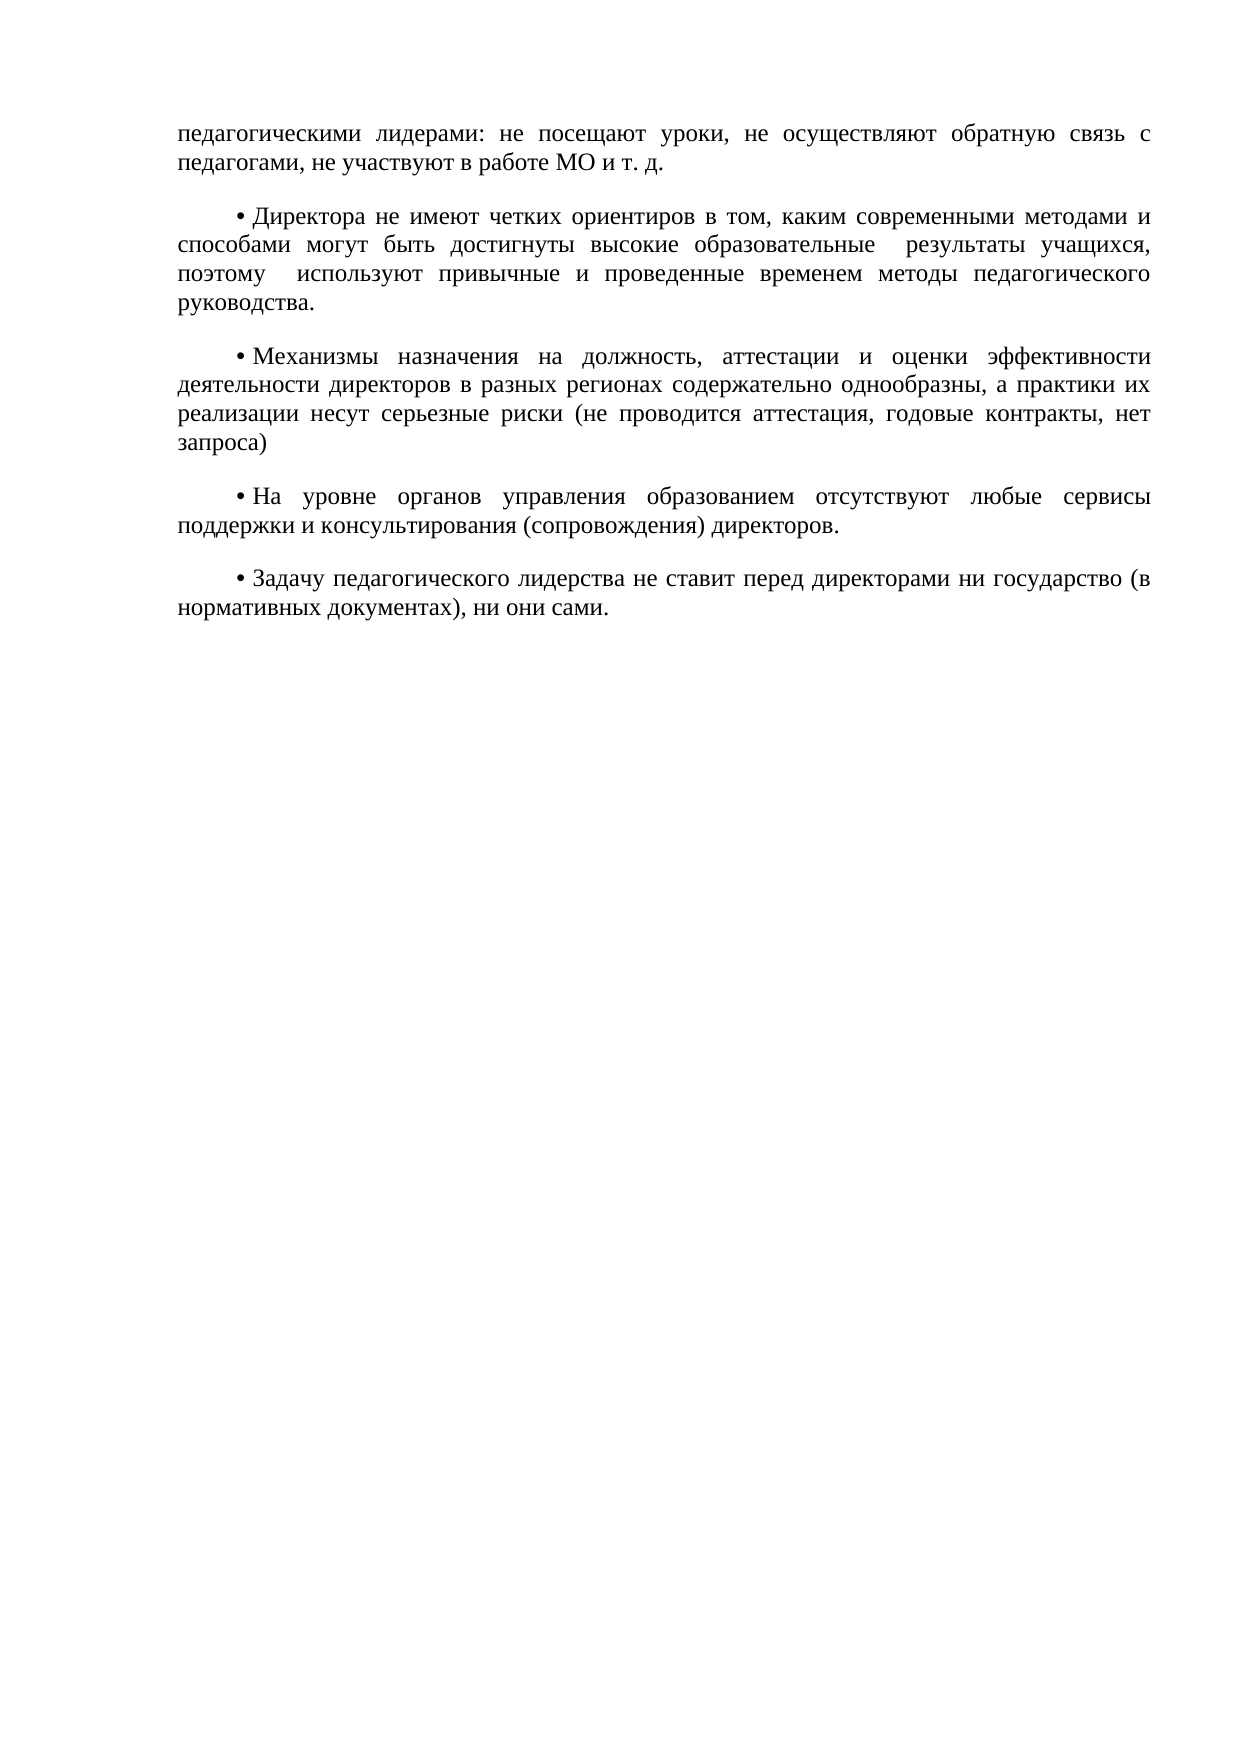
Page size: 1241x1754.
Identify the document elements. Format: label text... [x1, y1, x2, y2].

list Задачу педагогического лидерства не ставит перед директорами ни государство (в нормативных документах), ни они сами. [177, 563, 1152, 621]
list На уровне органов управления образованием отсутствуют любые сервисы поддержки и консультирования (сопровождения) директоров. [177, 481, 1152, 538]
list Механизмы назначения на должность, аттестации и оценки эффективности деятельности директоров в разных регионах содержательно однообразны, а практики их реализации несут серьезные риски (не проводится аттестация, годовые контракты, нет запроса) [177, 341, 1152, 456]
list Директора не имеют четких ориентиров в том, каким современными методами и способами могут быть достигнуты высокие образовательные результаты учащихся, поэтому используют привычные и проведенные временем методы педагогического руководства. [177, 201, 1152, 316]
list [177, 118, 1152, 176]
